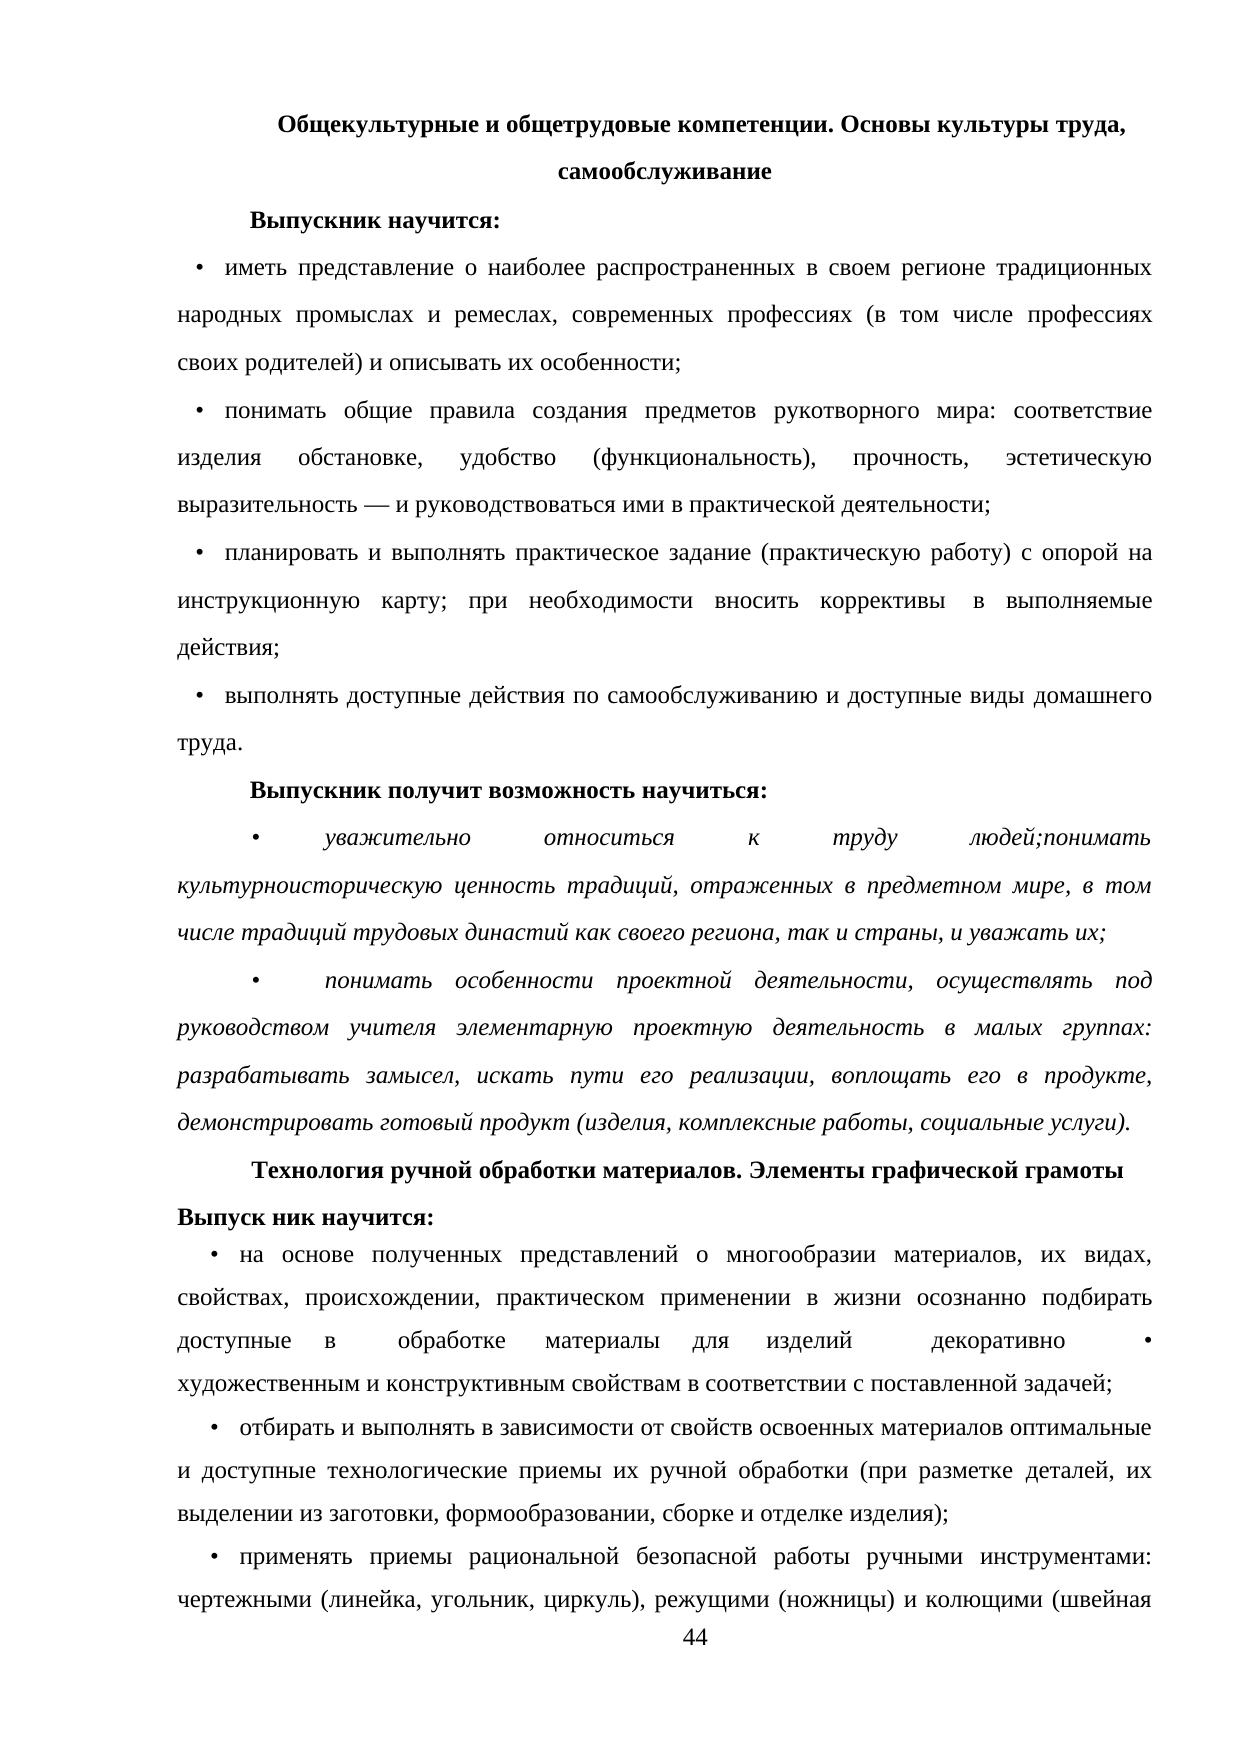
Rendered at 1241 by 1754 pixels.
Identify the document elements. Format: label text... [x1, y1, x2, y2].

list отбирать и выполнять в зависимости от свойств освоенных материалов оптимальные и доступные технологические приемы их ручной обработки (при разметке деталей, их выделении из заготовки, формообразовании, сборке и отделке изделия); [177, 1412, 1152, 1527]
list планировать и выполнять практическое задание (практическую работу) с опорой на инструкционную карту; при необходимости вносить коррективы в выполняемые действия; [177, 537, 1152, 661]
text самообслуживание [202, 156, 1128, 185]
list иметь представление о наиболее распространенных в своем регионе традиционных народных промыслах и ремеслах, современных профессиях (в том числе профессиях своих родителей) и описывать их особенности; [177, 252, 1153, 376]
list уважительно относиться к труду людей;понимать культурно­историческую ценность традиций, отраженных в предметном мире, в том числе традиций трудовых династий как своего региона, так и страны, и уважать их; [177, 822, 1152, 946]
list понимать особенности проектной деятельности, осуществлять под руководством учителя элементарную проектную деятельность в малых группах: разрабатывать замысел, искать пути его реализации, воплощать его в продукте, демонстрировать готовый продукт (изделия, комплексные работы, социальные услуги). [177, 965, 1152, 1136]
list понимать общие правила создания предметов рукотворного мира: соответствие изделия обстановке, удобство (функциональность), прочность, эстетическую выразительность — и руководствоваться ими в практической деятельности; [177, 395, 1152, 518]
text Выпуск ник научится: [177, 1202, 1180, 1231]
subtitle Технология ручной обработки материалов. Элементы графической грамоты [251, 1155, 1180, 1183]
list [177, 1541, 1152, 1613]
list на основе полученных представлений о многообразии материалов, их видах, свойствах, происхождении, практическом применении в жизни осознанно подбирать доступные в обработке материалы для изделий декоративно • художественным и конструктивным свойствам в соответствии с поставленной задачей; [177, 1239, 1153, 1397]
subtitle Выпускник получит возможность научиться: [249, 775, 1180, 804]
subtitle Общекультурные и общетрудовые компетенции. Основы культуры труда, [277, 109, 1180, 137]
subtitle Выпускник научится: [249, 205, 1180, 233]
list выполнять доступные действия по самообслуживанию и доступные виды домашнего труда. [177, 680, 1152, 756]
